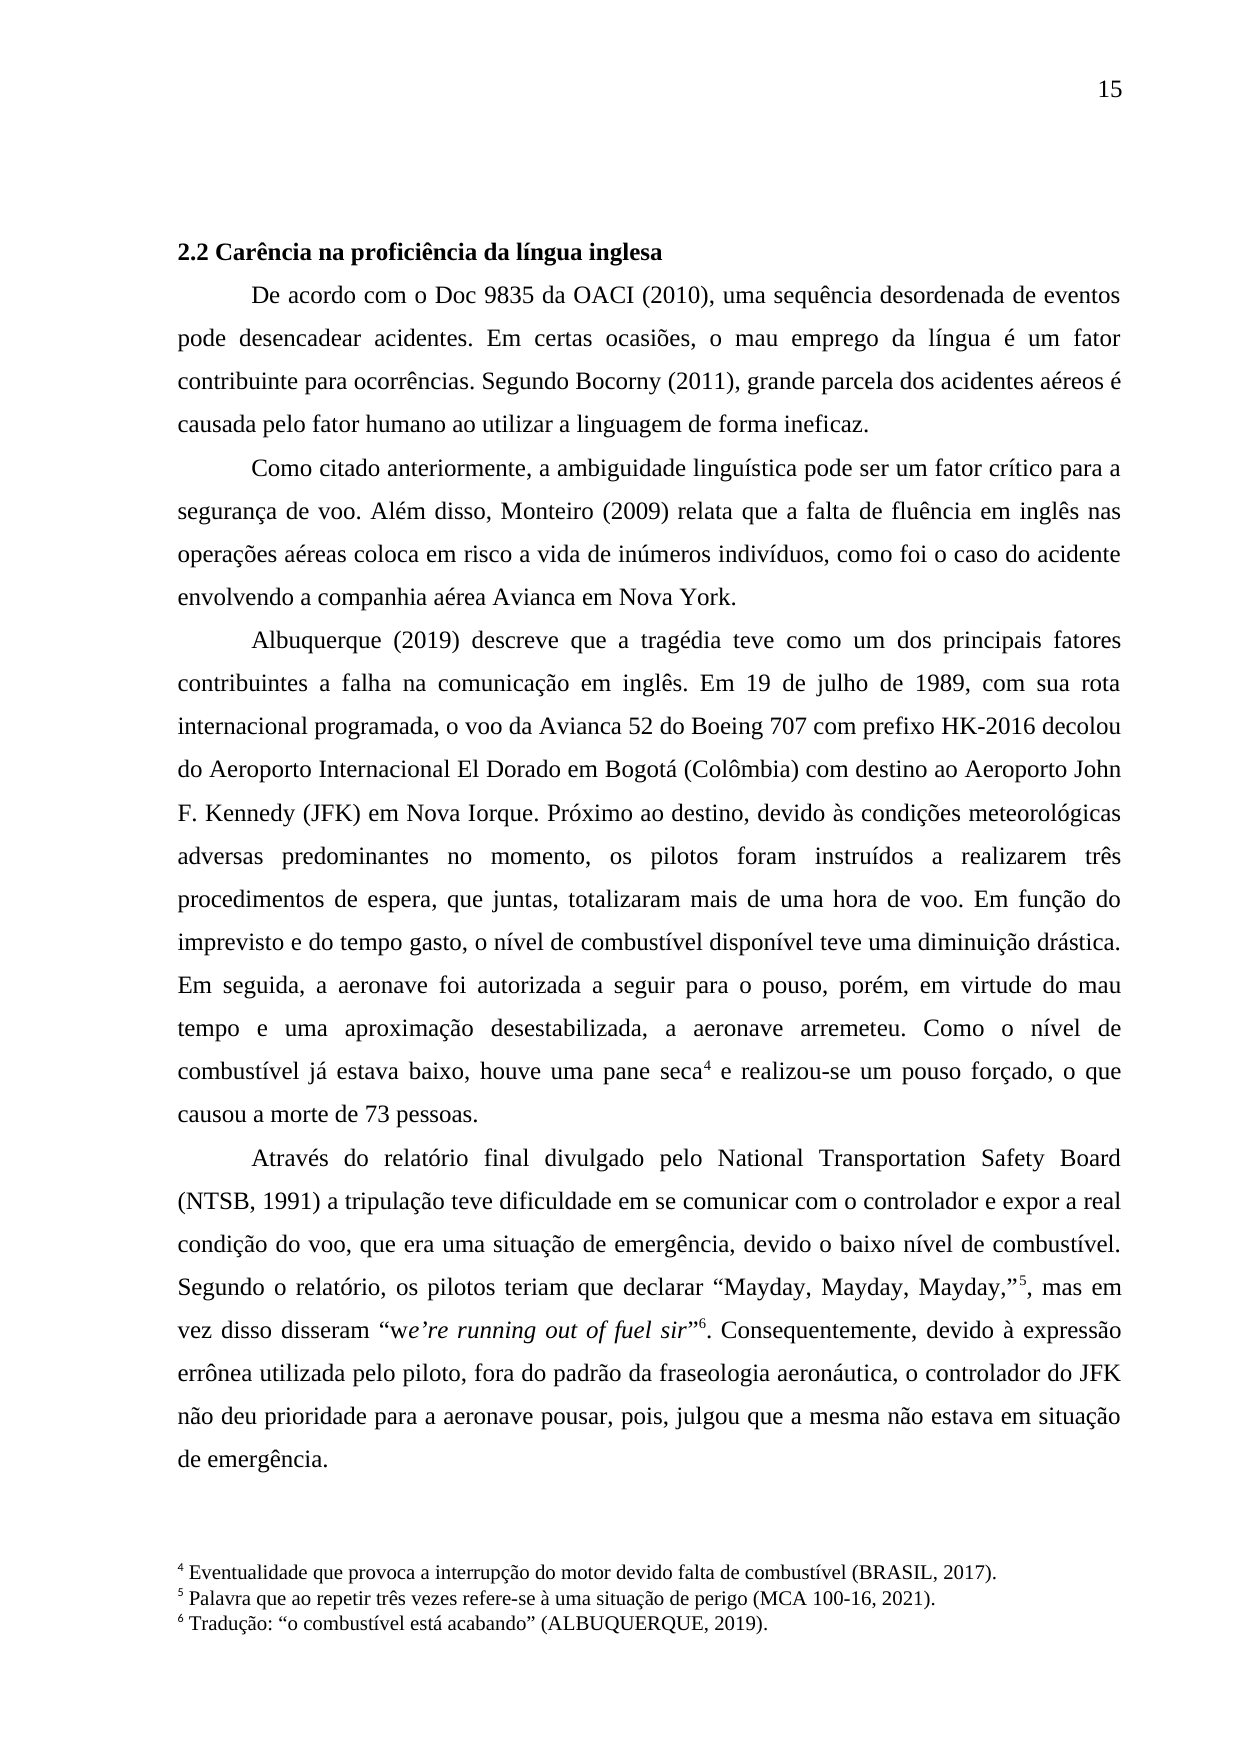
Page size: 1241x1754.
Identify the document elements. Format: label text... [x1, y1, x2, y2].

text De acordo com o Doc 9835 da OACI (2010), uma sequência desordenada de eventos pode desencadear acidentes. Em certas ocasiões, o mau emprego da língua é um fator contribuinte para ocorrências. Segundo Bocorny (2011), grande parcela dos acidentes aéreos é causada pelo fator humano ao utilizar a linguagem de forma ineficaz. [177, 280, 1122, 438]
text Albuquerque (2019) descreve que a tragédia teve como um dos principais fatores contribuintes a falha na comunicação em inglês. Em 19 de julho de 1989, com sua rota internacional programada, o voo da Avianca 52 do Boeing 707 com prefixo HK-2016 decolou do Aeroporto Internacional El Dorado em Bogotá (Colômbia) com destino ao Aeroporto John F. Kennedy (JFK) em Nova Iorque. Próximo ao destino, devido às condições meteorológicas adversas predominantes no momento, os pilotos foram instruídos a realizarem três procedimentos de espera, que juntas, totalizaram mais de uma hora de voo. Em função do imprevisto e do tempo gasto, o nível de combustível disponível teve uma diminuição drástica. Em seguida, a aeronave foi autorizada a seguir para o pouso, porém, em virtude do mau tempo e uma aproximação desestabilizada, a aeronave arremeteu. Como o nível de combustível já estava baixo, houve uma pane seca e realizou-se um pouso forçado, o que causou a morte de 73 pessoas. [177, 625, 1122, 1128]
text 2.2 Carência na proficiência da língua inglesa [177, 237, 1122, 266]
text Como citado anteriormente, a ambiguidade linguística pode ser um fator crítico para a segurança de voo. Além disso, Monteiro (2009) relata que a falta de fluência em inglês nas operações aéreas coloca em risco a vida de inúmeros indivíduos, como foi o caso do acidente envolvendo a companhia aérea Avianca em Nova York. [177, 453, 1122, 611]
text Através do relatório final divulgado pelo National Transportation Safety Board (NTSB, 1991) a tripulação teve dificuldade em se comunicar com o controlador e expor a real condição do voo, que era uma situação de emergência, devido o baixo nível de combustível. Segundo o relatório, os pilotos teriam que declarar “Mayday, Mayday, Mayday,”, mas em vez disso disseram “we’re running out of fuel sir”. Consequentemente, devido à expressão errônea utilizada pelo piloto, fora do padrão da fraseologia aeronáutica, o controlador do JFK não deu prioridade para a aeronave pousar, pois, julgou que a mesma não estava em situação de emergência. [177, 1143, 1122, 1473]
